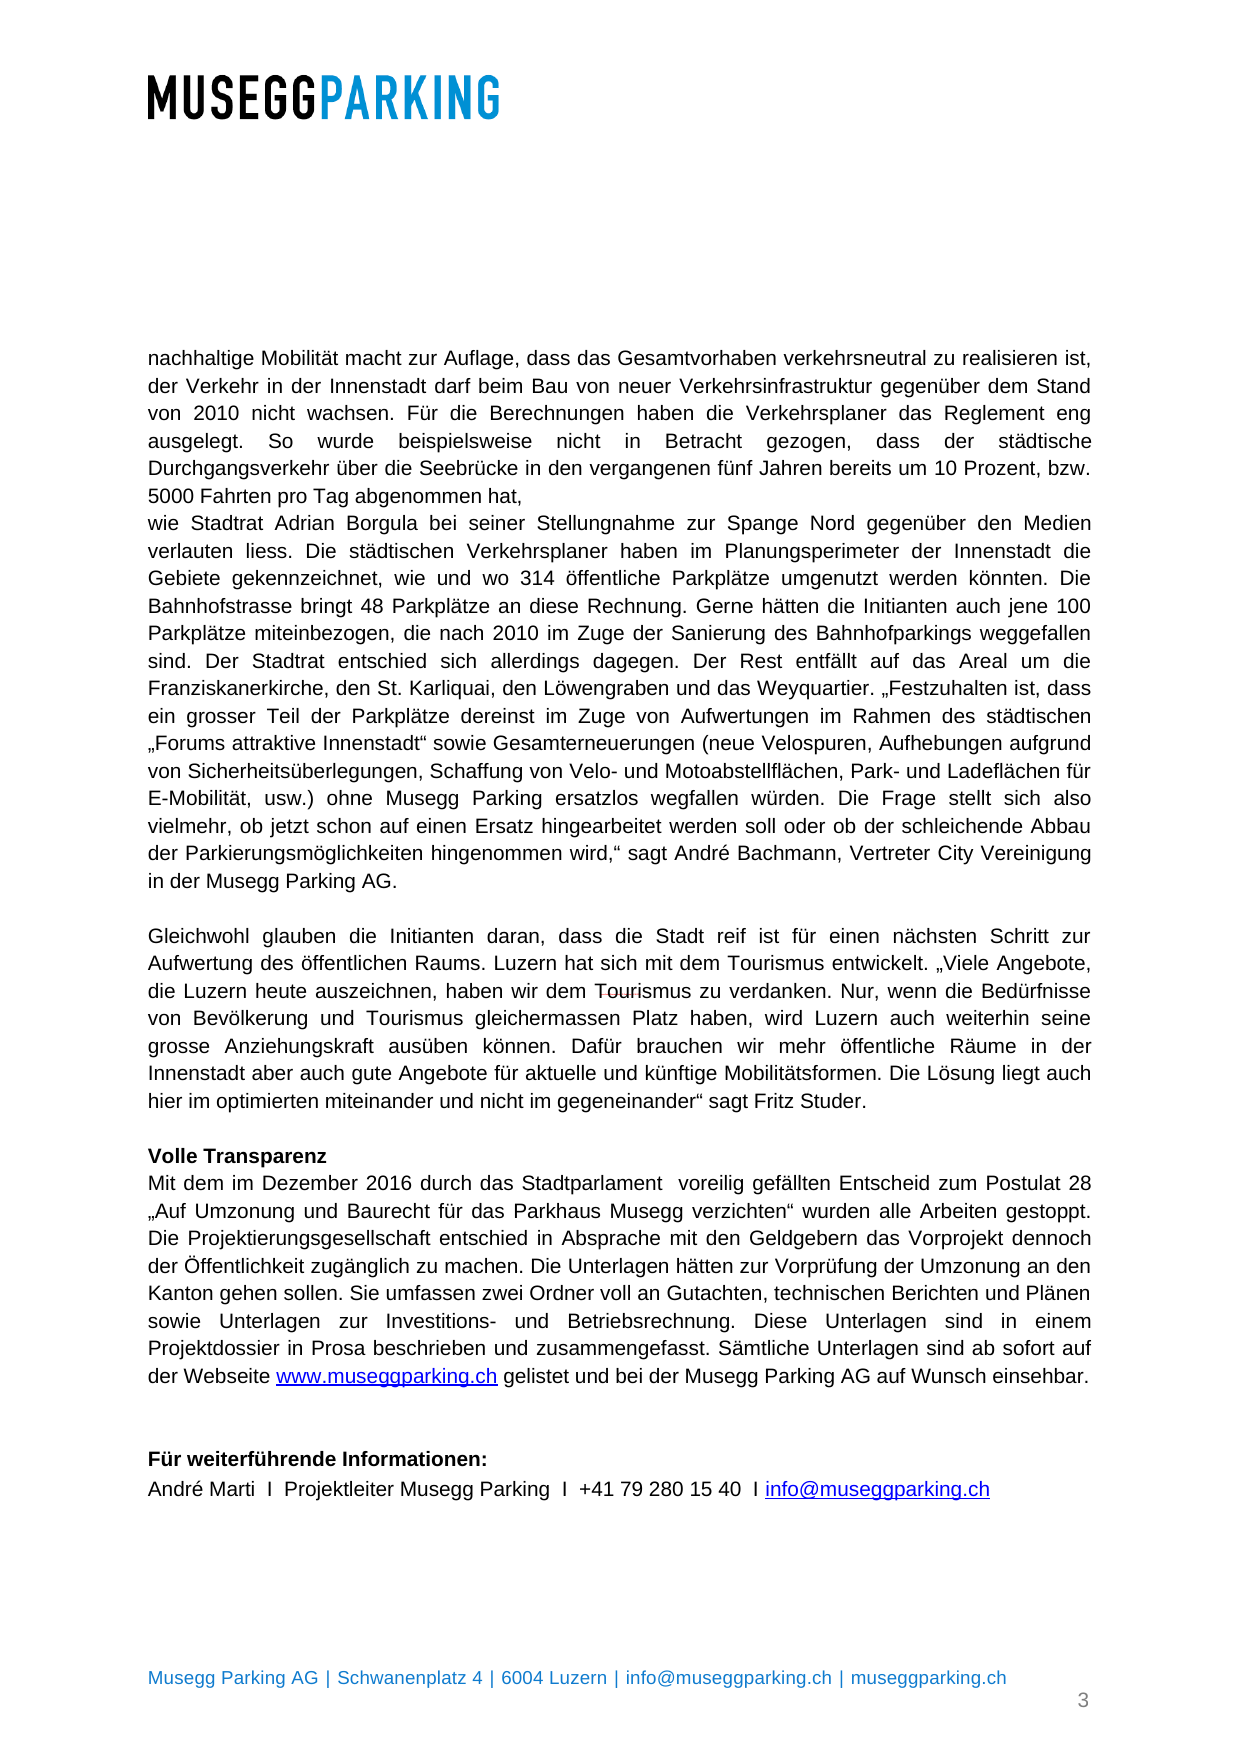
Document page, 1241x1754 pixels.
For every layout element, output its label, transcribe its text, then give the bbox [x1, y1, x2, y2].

picture [147, 73, 601, 122]
text Für weiterführende Informationen: [148, 1447, 1093, 1471]
text wie Stadtrat Adrian Borgula bei seiner Stellungnahme zur Spange Nord gegenüber den Medien verlauten liess. Die städtischen Verkehrsplaner haben im Planungsperimeter der Innenstadt die Gebiete gekennzeichnet, wie und wo 314 öffentliche Parkplätze umgenutzt werden könnten. Die Bahnhofstrasse bringt 48 Parkplätze an diese Rechnung. Gerne hätten die Initianten auch jene 100 Parkplätze miteinbezogen, die nach 2010 im Zuge der Sanierung des Bahnhofparkings weggefallen sind. Der Stadtrat entschied sich allerdings dagegen. Der Rest entfällt auf das Areal um die Franziskanerkirche, den St. Karliquai, den Löwengraben und das Weyquartier. „Festzuhalten ist, dass ein grosser Teil der Parkplätze dereinst im Zuge von Aufwertungen im Rahmen des städtischen „Forums attraktive Innenstadt“ sowie Gesamterneuerungen (neue Velospuren, Aufhebungen aufgrund von Sicherheitsüberlegungen, Schaffung von Velo- und Motoabstellflächen, Park- und Ladeflächen für E-Mobilität, usw.) ohne Musegg Parking ersatzlos wegfallen würden. Die Frage stellt sich also vielmehr, ob jetzt schon auf einen Ersatz hingearbeitet werden soll oder ob der schleichende Abbau der Parkierungsmöglichkeiten hingenommen wird,“ sagt André Bachmann, Vertreter City Vereinigung in der Musegg Parking AG. [148, 511, 1093, 892]
text André Marti I Projektleiter Musegg Parking I +41 79 280 15 40 I info@museggparking.ch [148, 1475, 1093, 1502]
text Mit dem im Dezember 2016 durch das Stadtparlament voreilig gefällten Entscheid zum Postulat 28 „Auf Umzonung und Baurecht für das Parkhaus Musegg verzichten“ wurden alle Arbeiten gestoppt. Die Projektierungsgesellschaft entschied in Absprache mit den Geldgebern das Vorprojekt dennoch der Öffentlichkeit zugänglich zu machen. Die Unterlagen hätten zur Vorprüfung der Umzonung an den Kanton gehen sollen. Sie umfassen zwei Ordner voll an Gutachten, technischen Berichten und Plänen sowie Unterlagen zur Investitions- und Betriebsrechnung. Diese Unterlagen sind in einem Projektdossier in Prosa beschrieben und zusammengefasst. Sämtliche Unterlagen sind ab sofort auf der Webseite www.museggparking.ch gelistet und bei der Musegg Parking AG auf Wunsch einsehbar. [148, 1171, 1093, 1387]
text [148, 346, 1093, 507]
text Volle Transparenz [148, 1143, 1093, 1167]
text Gleichwohl glauben die Initianten daran, dass die Stadt reif ist für einen nächsten Schritt zur Aufwertung des öffentlichen Raums. Luzern hat sich mit dem Tourismus entwickelt. „Viele Angebote, die Luzern heute auszeichnen, haben wir dem Tourismus zu verdanken. Nur, wenn die Bedürfnisse von Bevölkerung und Tourismus gleichermassen Platz haben, wird Luzern auch weiterhin seine grosse Anziehungskraft ausüben können. Dafür brauchen wir mehr öffentliche Räume in der Innenstadt aber auch gute Angebote für aktuelle und künftige Mobilitätsformen. Die Lösung liegt auch hier im optimierten miteinander und nicht im gegeneinander“ sagt Fritz Studer. [148, 923, 1093, 1112]
